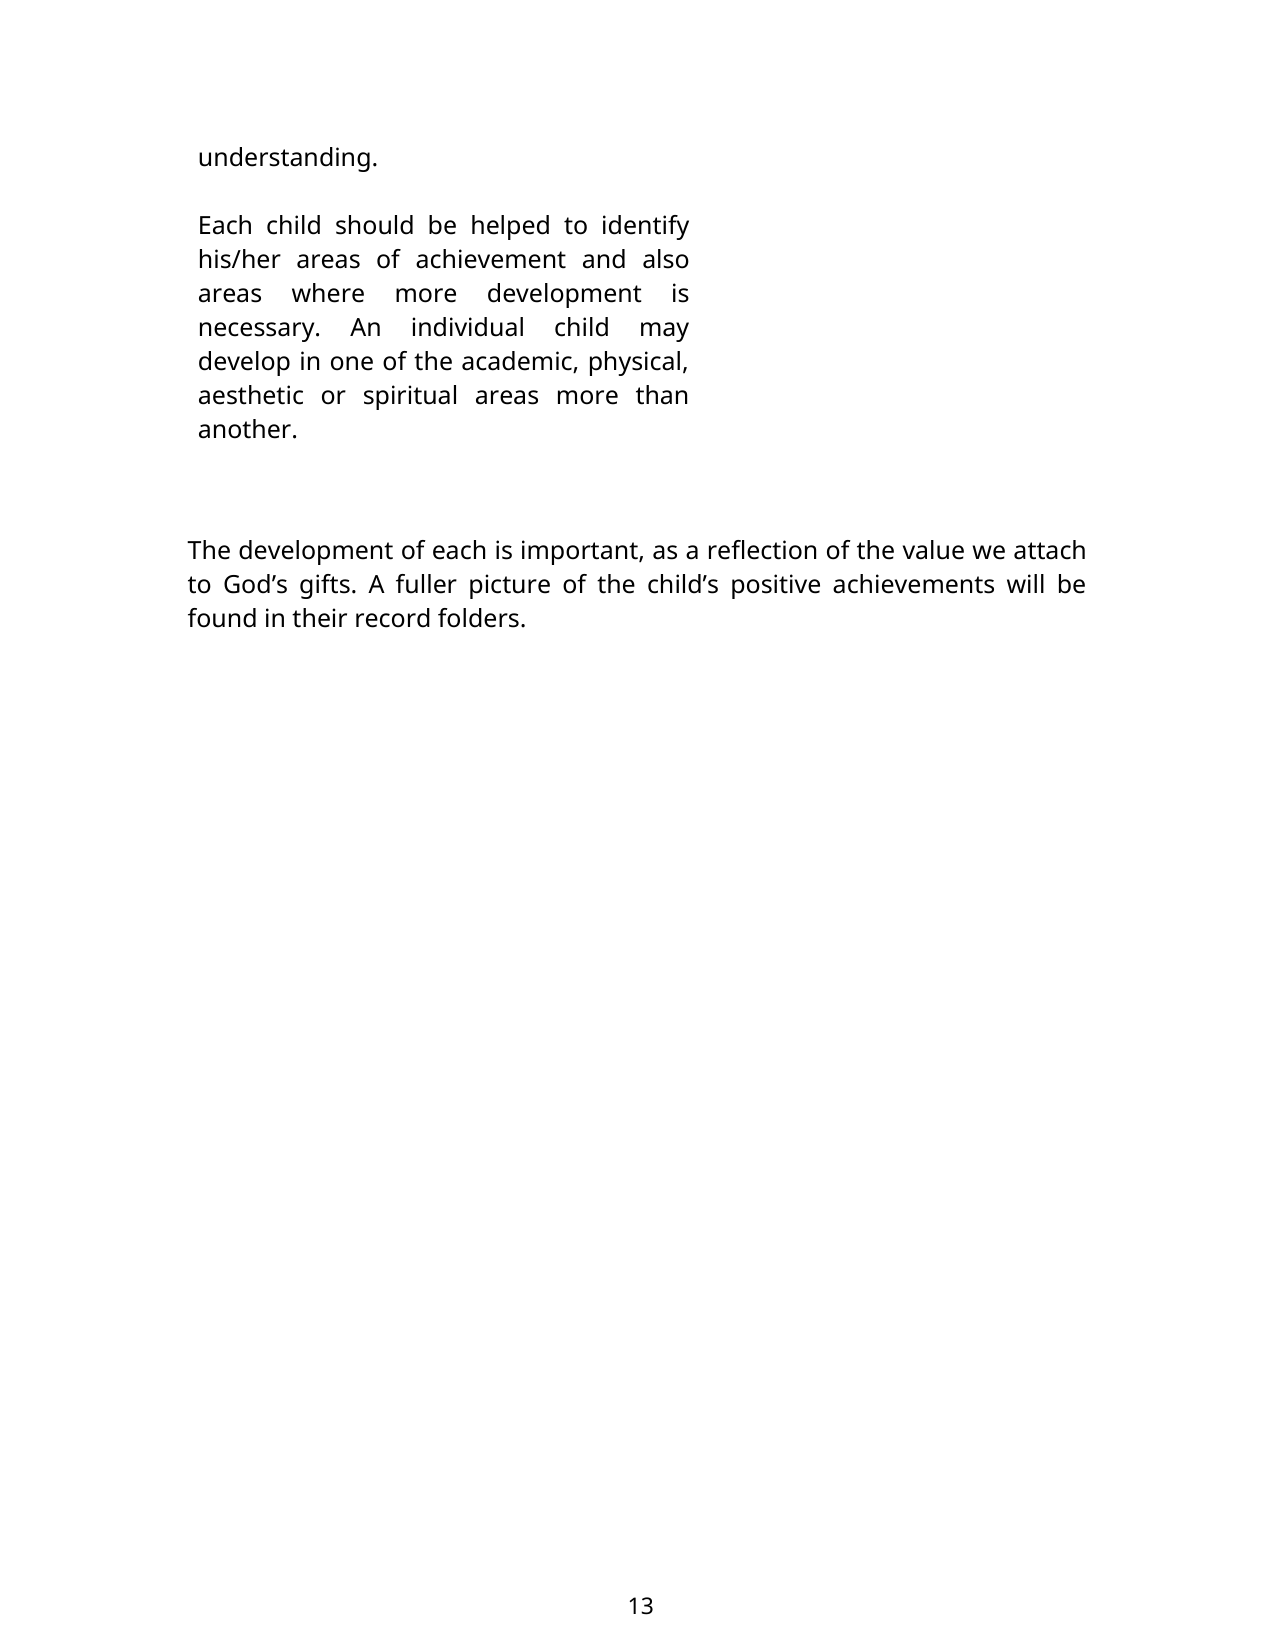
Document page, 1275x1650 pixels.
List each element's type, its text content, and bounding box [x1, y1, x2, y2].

text Each child should be helped to identify his/her areas of achievement and also areas where more development is necessary. An individual child may develop in one of the academic, physical, aesthetic or spiritual areas more than another. [198, 208, 690, 446]
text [198, 139, 690, 174]
text The development of each is important, as a reflection of the value we attach to God’s gifts. A fuller picture of the child’s positive achievements will be found in their record folders. [187, 532, 1088, 634]
